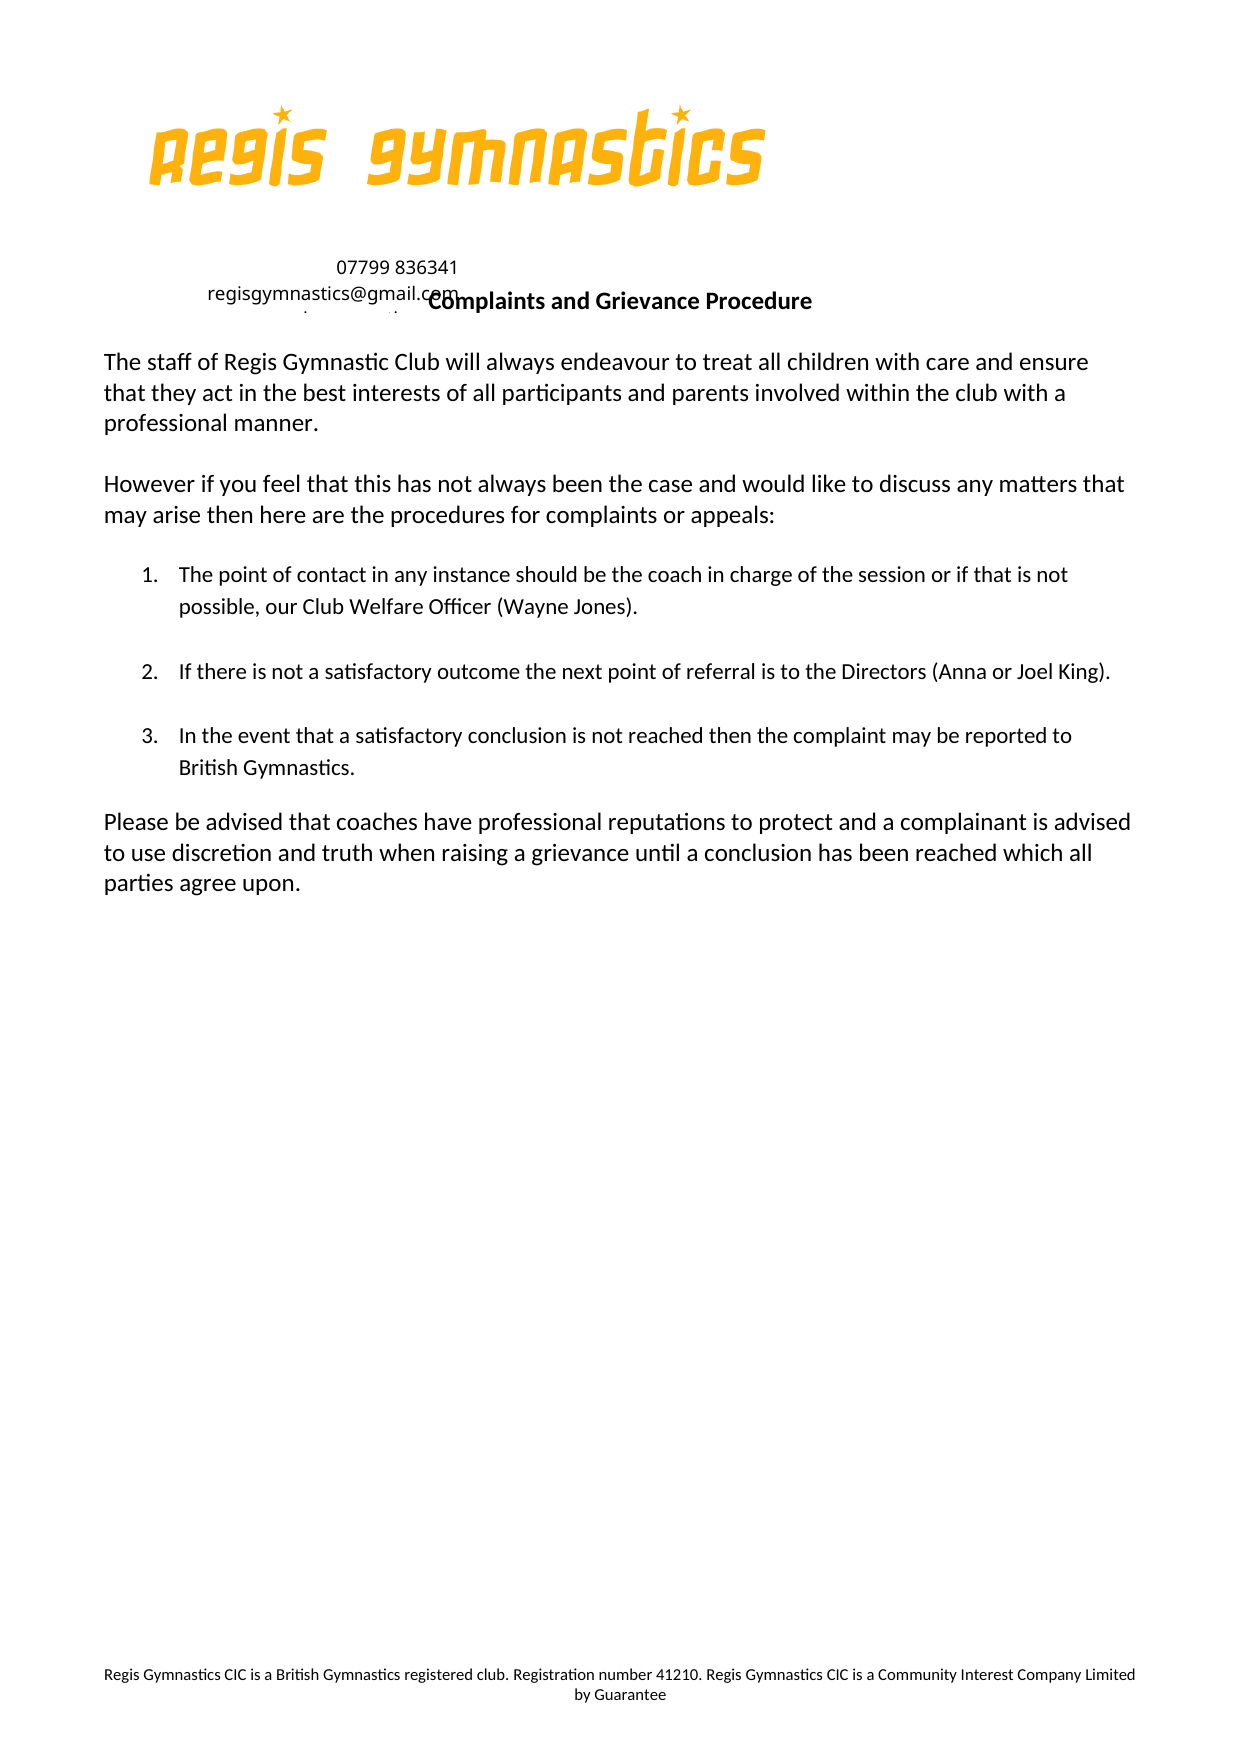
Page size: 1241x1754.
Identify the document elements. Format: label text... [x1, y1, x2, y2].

text Complaints and Grievance Procedure [103, 286, 1137, 316]
list The point of contact in any instance should be the coach in charge of the session or if that is not possible, our Club Welfare Officer (Wayne Jones). [141, 560, 1137, 620]
text Please be advised that coaches have professional reputations to protect and a complainant is advised to use discretion and truth when raising a grievance until a conclusion has been reached which all parties agree upon. [103, 806, 1137, 898]
text However if you feel that this has not always been the case and would like to discuss any matters that may arise then here are the procedures for complaints or appeals: [103, 469, 1137, 530]
text The staff of Regis Gymnastic Club will always endeavour to treat all children with care and ensure that they act in the best interests of all participants and parents involved within the club with a professional manner. [103, 347, 1137, 438]
list If there is not a satisfactory outcome the next point of referral is to the Directors (Anna or Joel King). [141, 657, 1137, 685]
list In the event that a satisfactory conclusion is not reached then the complaint may be reported to British Gymnastics. [141, 721, 1137, 781]
picture [103, 93, 812, 225]
